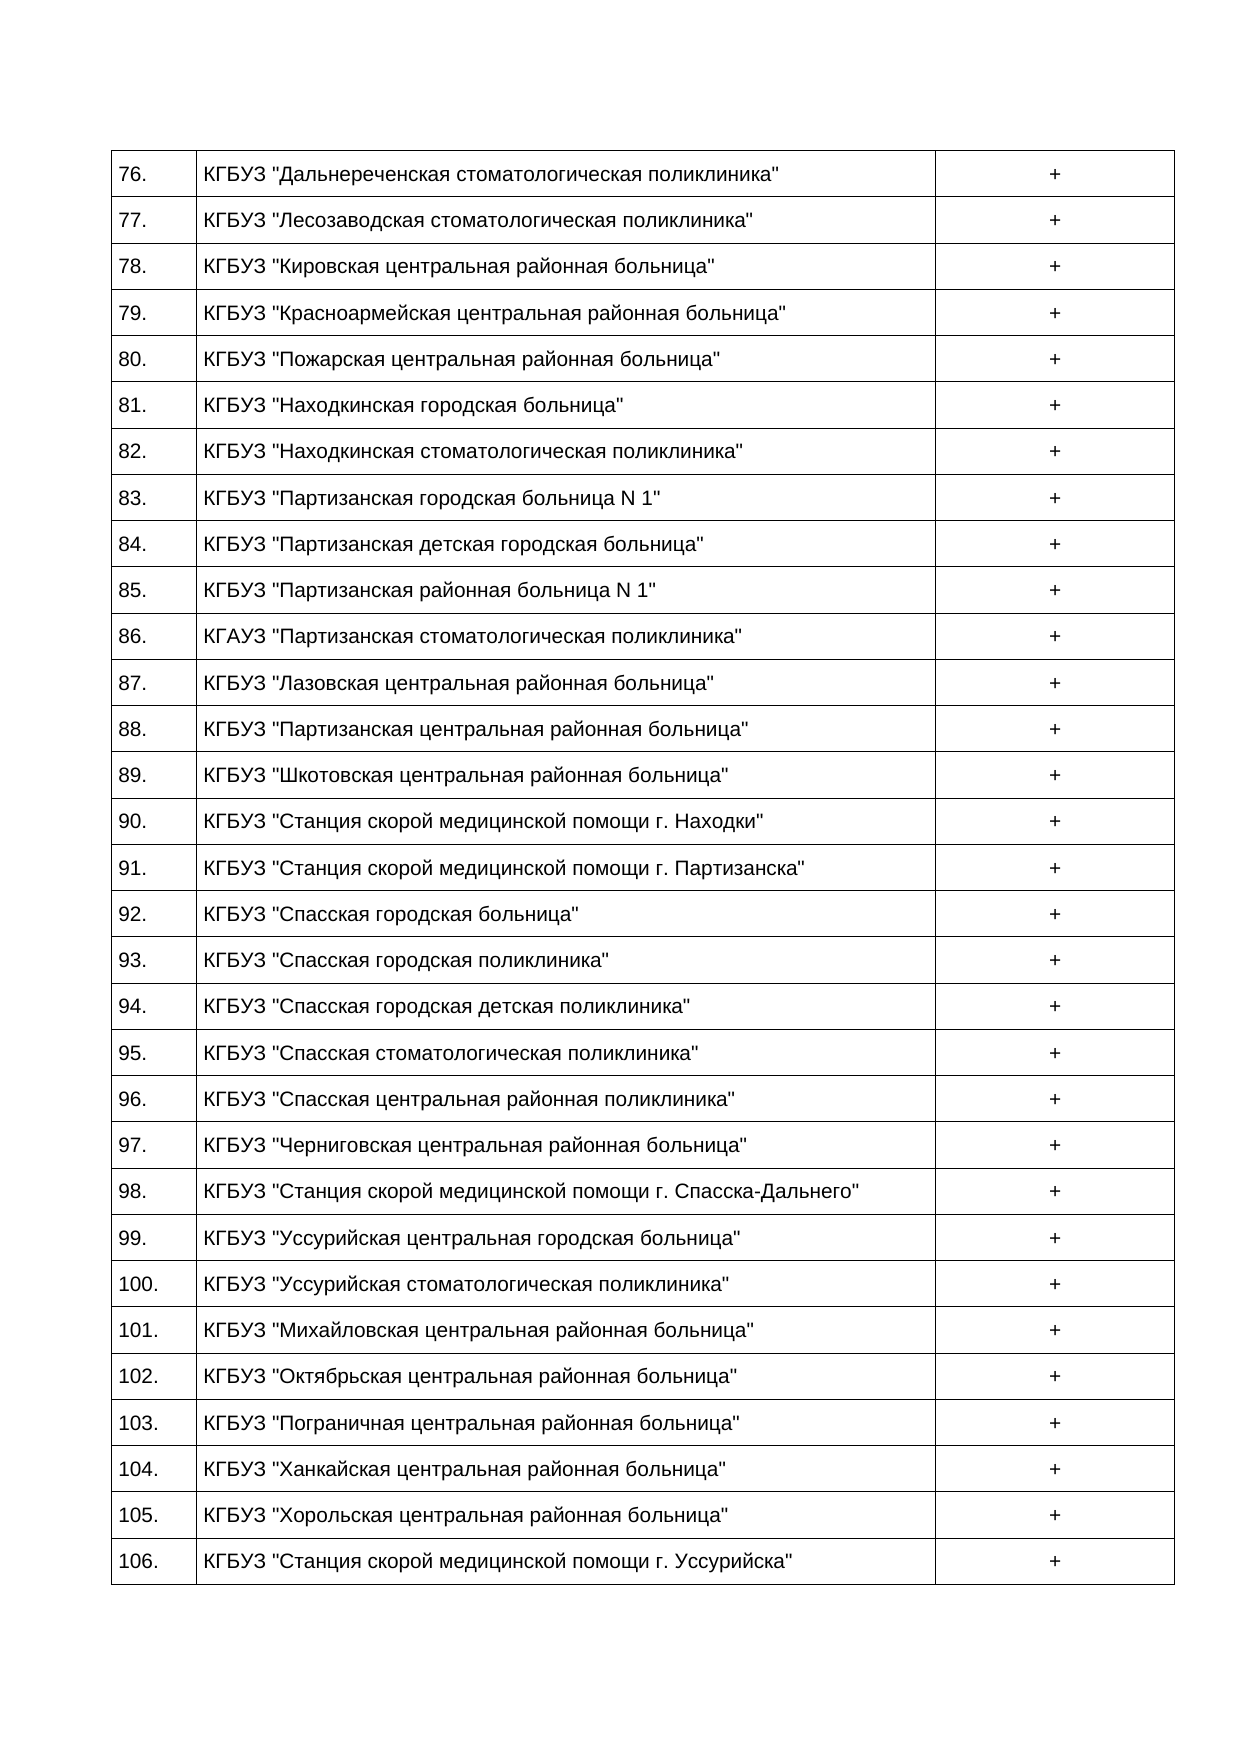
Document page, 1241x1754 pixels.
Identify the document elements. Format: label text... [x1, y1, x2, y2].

table_cell + [936, 429, 1174, 474]
table_cell + [936, 752, 1174, 797]
table_cell 101. [112, 1307, 196, 1352]
table_cell + [936, 706, 1174, 751]
table_cell КГБУЗ "Спасская стоматологическая поликлиника" [197, 1030, 935, 1075]
table_cell КГБУЗ "Станция скорой медицинской помощи г. Уссурийска" [197, 1539, 935, 1584]
table_cell 96. [112, 1076, 196, 1121]
table_cell 79. [112, 290, 196, 335]
table_cell + [936, 567, 1174, 612]
table_cell 98. [112, 1169, 196, 1214]
table_cell КГБУЗ "Находкинская стоматологическая поликлиника" [197, 429, 935, 474]
table_cell + [936, 1539, 1174, 1584]
table_cell + [936, 614, 1174, 659]
table_cell КГБУЗ "Станция скорой медицинской помощи г. Находки" [197, 799, 935, 844]
table_cell КГБУЗ "Спасская городская детская поликлиника" [197, 984, 935, 1029]
table_cell 89. [112, 752, 196, 797]
table_cell + [936, 1354, 1174, 1399]
table_cell 78. [112, 244, 196, 289]
table_cell 105. [112, 1492, 196, 1537]
table_cell 81. [112, 382, 196, 427]
table_cell 102. [112, 1354, 196, 1399]
table_cell КГБУЗ "Кировская центральная районная больница" [197, 244, 935, 289]
table_cell + [936, 1446, 1174, 1491]
table_cell + [936, 1261, 1174, 1306]
table_cell 77. [112, 197, 196, 242]
table_cell + [936, 1169, 1174, 1214]
table_cell КГБУЗ "Уссурийская центральная городская больница" [197, 1215, 935, 1260]
table_cell КГБУЗ "Красноармейская центральная районная больница" [197, 290, 935, 335]
table_cell + [936, 1122, 1174, 1167]
table_cell 97. [112, 1122, 196, 1167]
table_cell КГБУЗ "Спасская центральная районная поликлиника" [197, 1076, 935, 1121]
table_cell 99. [112, 1215, 196, 1260]
table_cell + [936, 660, 1174, 705]
table_cell КГБУЗ "Лесозаводская стоматологическая поликлиника" [197, 197, 935, 242]
table_cell 93. [112, 937, 196, 982]
table_cell 95. [112, 1030, 196, 1075]
table_cell + [936, 845, 1174, 890]
table_cell КГБУЗ "Хорольская центральная районная больница" [197, 1492, 935, 1537]
table_cell + [936, 336, 1174, 381]
table_cell КГБУЗ "Ханкайская центральная районная больница" [197, 1446, 935, 1491]
table_cell КГБУЗ "Находкинская городская больница" [197, 382, 935, 427]
table_cell КГБУЗ "Станция скорой медицинской помощи г. Спасска-Дальнего" [197, 1169, 935, 1214]
table_cell КГБУЗ "Станция скорой медицинской помощи г. Партизанска" [197, 845, 935, 890]
table_cell КГБУЗ "Октябрьская центральная районная больница" [197, 1354, 935, 1399]
table_cell КГБУЗ "Михайловская центральная районная больница" [197, 1307, 935, 1352]
table_cell КГБУЗ "Партизанская районная больница N 1" [197, 567, 935, 612]
table_cell 94. [112, 984, 196, 1029]
table_cell + [936, 475, 1174, 520]
table_cell + [936, 382, 1174, 427]
table_cell 86. [112, 614, 196, 659]
table_cell КГБУЗ "Лазовская центральная районная больница" [197, 660, 935, 705]
table_cell 87. [112, 660, 196, 705]
table_cell 84. [112, 521, 196, 566]
table_cell 76. [112, 151, 196, 196]
table_cell + [936, 1492, 1174, 1537]
table_cell 104. [112, 1446, 196, 1491]
table_cell + [936, 1215, 1174, 1260]
table_cell + [936, 1400, 1174, 1445]
table_cell + [936, 521, 1174, 566]
table_cell + [936, 1076, 1174, 1121]
table_cell КГБУЗ "Дальнереченская стоматологическая поликлиника" [197, 151, 935, 196]
table_cell 82. [112, 429, 196, 474]
table_cell + [936, 891, 1174, 936]
table_cell + [936, 799, 1174, 844]
table_cell 80. [112, 336, 196, 381]
table_cell 100. [112, 1261, 196, 1306]
table_cell КГБУЗ "Спасская городская поликлиника" [197, 937, 935, 982]
table_cell КГБУЗ "Черниговская центральная районная больница" [197, 1122, 935, 1167]
table_cell + [936, 290, 1174, 335]
table_cell + [936, 937, 1174, 982]
table_cell 106. [112, 1539, 196, 1584]
table_cell + [936, 151, 1174, 196]
table_cell + [936, 1307, 1174, 1352]
table_cell + [936, 197, 1174, 242]
table_cell + [936, 984, 1174, 1029]
table_cell КГБУЗ "Шкотовская центральная районная больница" [197, 752, 935, 797]
table_cell 85. [112, 567, 196, 612]
table_cell КГБУЗ "Уссурийская стоматологическая поликлиника" [197, 1261, 935, 1306]
table_cell 88. [112, 706, 196, 751]
table_cell 92. [112, 891, 196, 936]
table_cell КГБУЗ "Пожарская центральная районная больница" [197, 336, 935, 381]
table_cell + [936, 1030, 1174, 1075]
table_cell КГАУЗ "Партизанская стоматологическая поликлиника" [197, 614, 935, 659]
table_cell КГБУЗ "Спасская городская больница" [197, 891, 935, 936]
table_cell 103. [112, 1400, 196, 1445]
table_cell КГБУЗ "Партизанская городская больница N 1" [197, 475, 935, 520]
table_cell КГБУЗ "Партизанская центральная районная больница" [197, 706, 935, 751]
table_cell 91. [112, 845, 196, 890]
table_cell + [936, 244, 1174, 289]
table_cell 90. [112, 799, 196, 844]
table_cell КГБУЗ "Партизанская детская городская больница" [197, 521, 935, 566]
table_cell КГБУЗ "Пограничная центральная районная больница" [197, 1400, 935, 1445]
table_cell 83. [112, 475, 196, 520]
